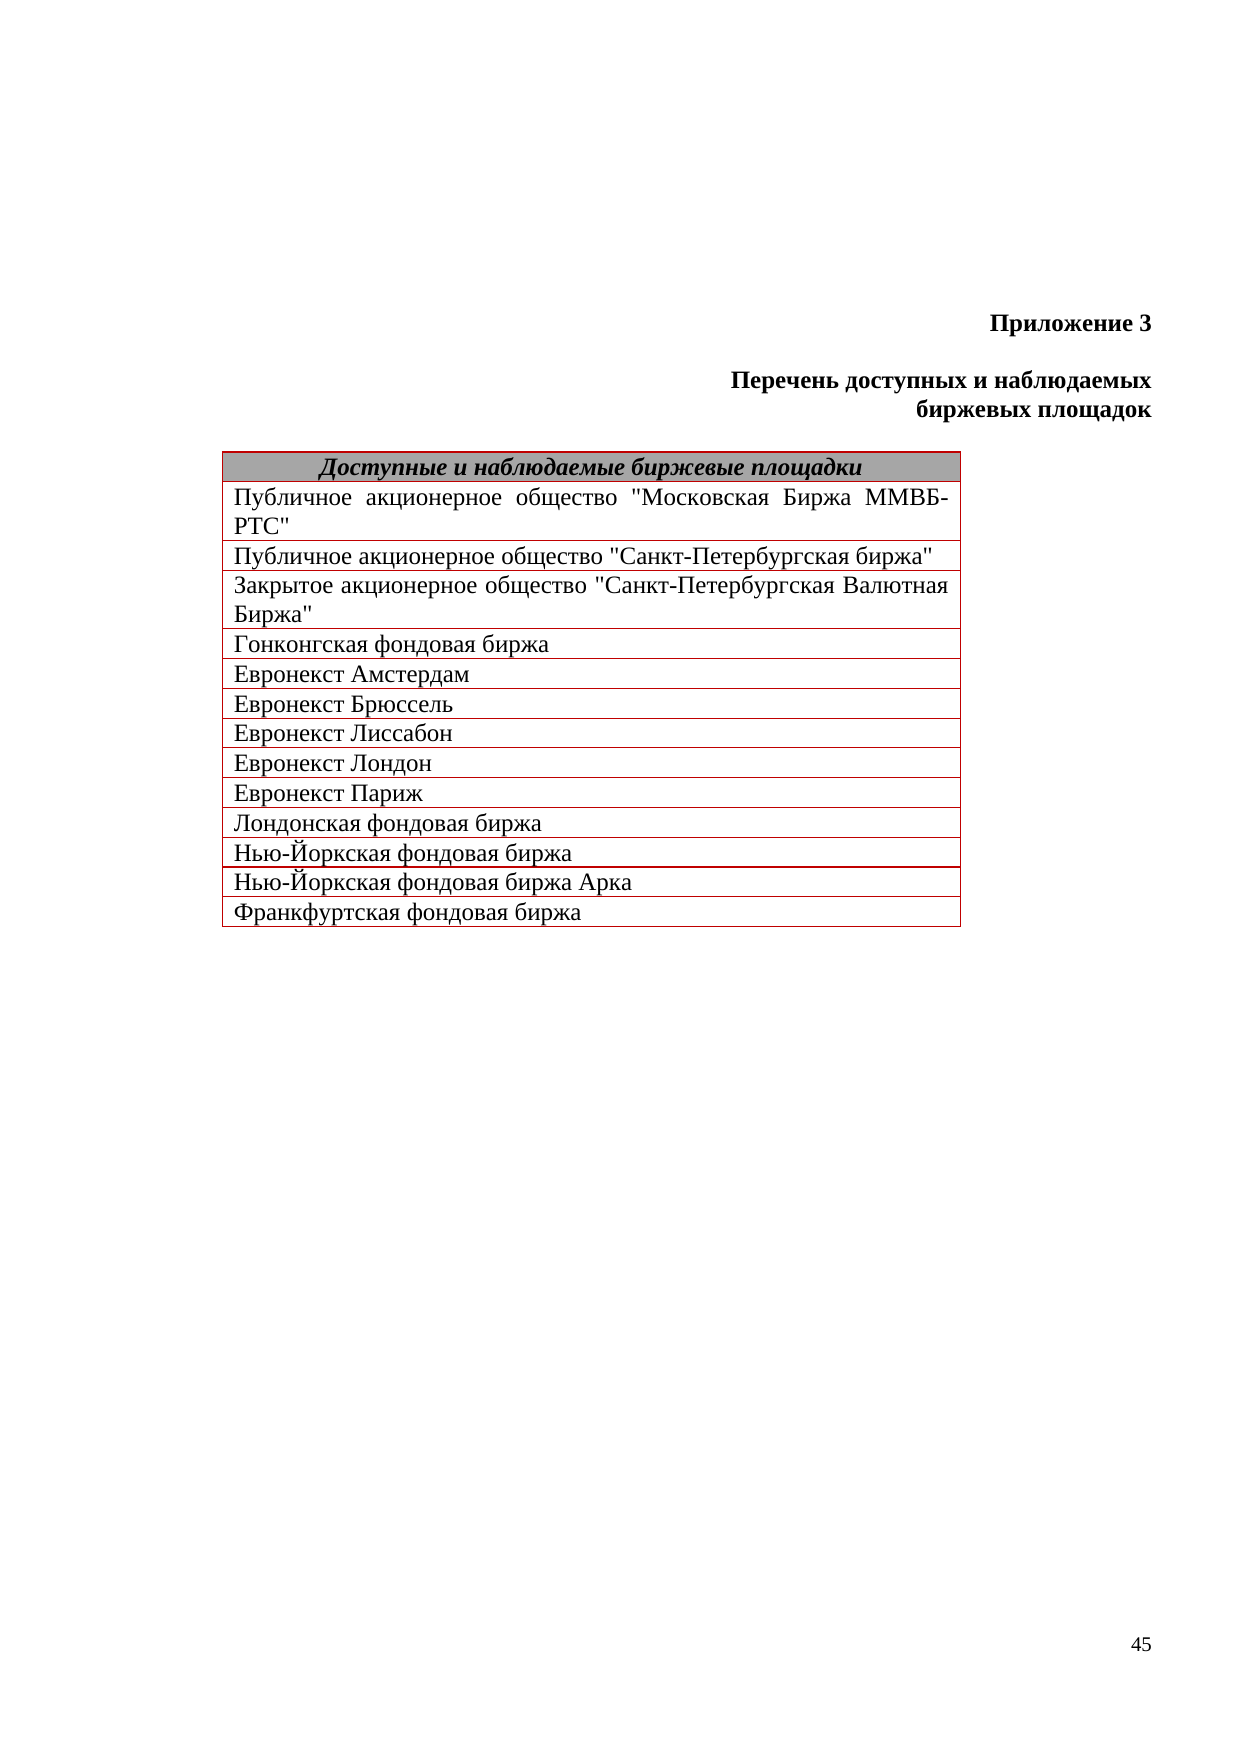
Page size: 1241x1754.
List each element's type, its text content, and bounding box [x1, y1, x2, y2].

table_header Доступные и наблюдаемые биржевые площадки [223, 453, 960, 481]
table_cell Франкфуртская фондовая биржа [223, 897, 960, 926]
table_cell Евронекст Лиссабон [223, 719, 960, 747]
table_cell Публичное акционерное общество "Московская Биржа ММВБ-РТС" [223, 482, 960, 540]
table_cell Нью-Йоркская фондовая биржа Арка [223, 868, 960, 896]
table_cell Лондонская фондовая биржа [223, 808, 960, 837]
table_cell Евронекст Париж [223, 778, 960, 807]
table_cell Евронекст Лондон [223, 748, 960, 777]
table_cell Евронекст Брюссель [223, 689, 960, 717]
table_cell Публичное акционерное общество "Санкт-Петербургская биржа" [223, 541, 960, 569]
list Перечень доступных и наблюдаемых биржевых площадок [685, 365, 1152, 423]
list Приложение 3 [685, 308, 1152, 336]
table_cell Нью-Йоркская фондовая биржа [223, 838, 960, 866]
table_cell Евронекст Амстердам [223, 659, 960, 688]
table_cell Закрытое акционерное общество "Санкт-Петербургская Валютная Биржа" [223, 571, 960, 628]
table_cell Гонконгская фондовая биржа [223, 629, 960, 658]
